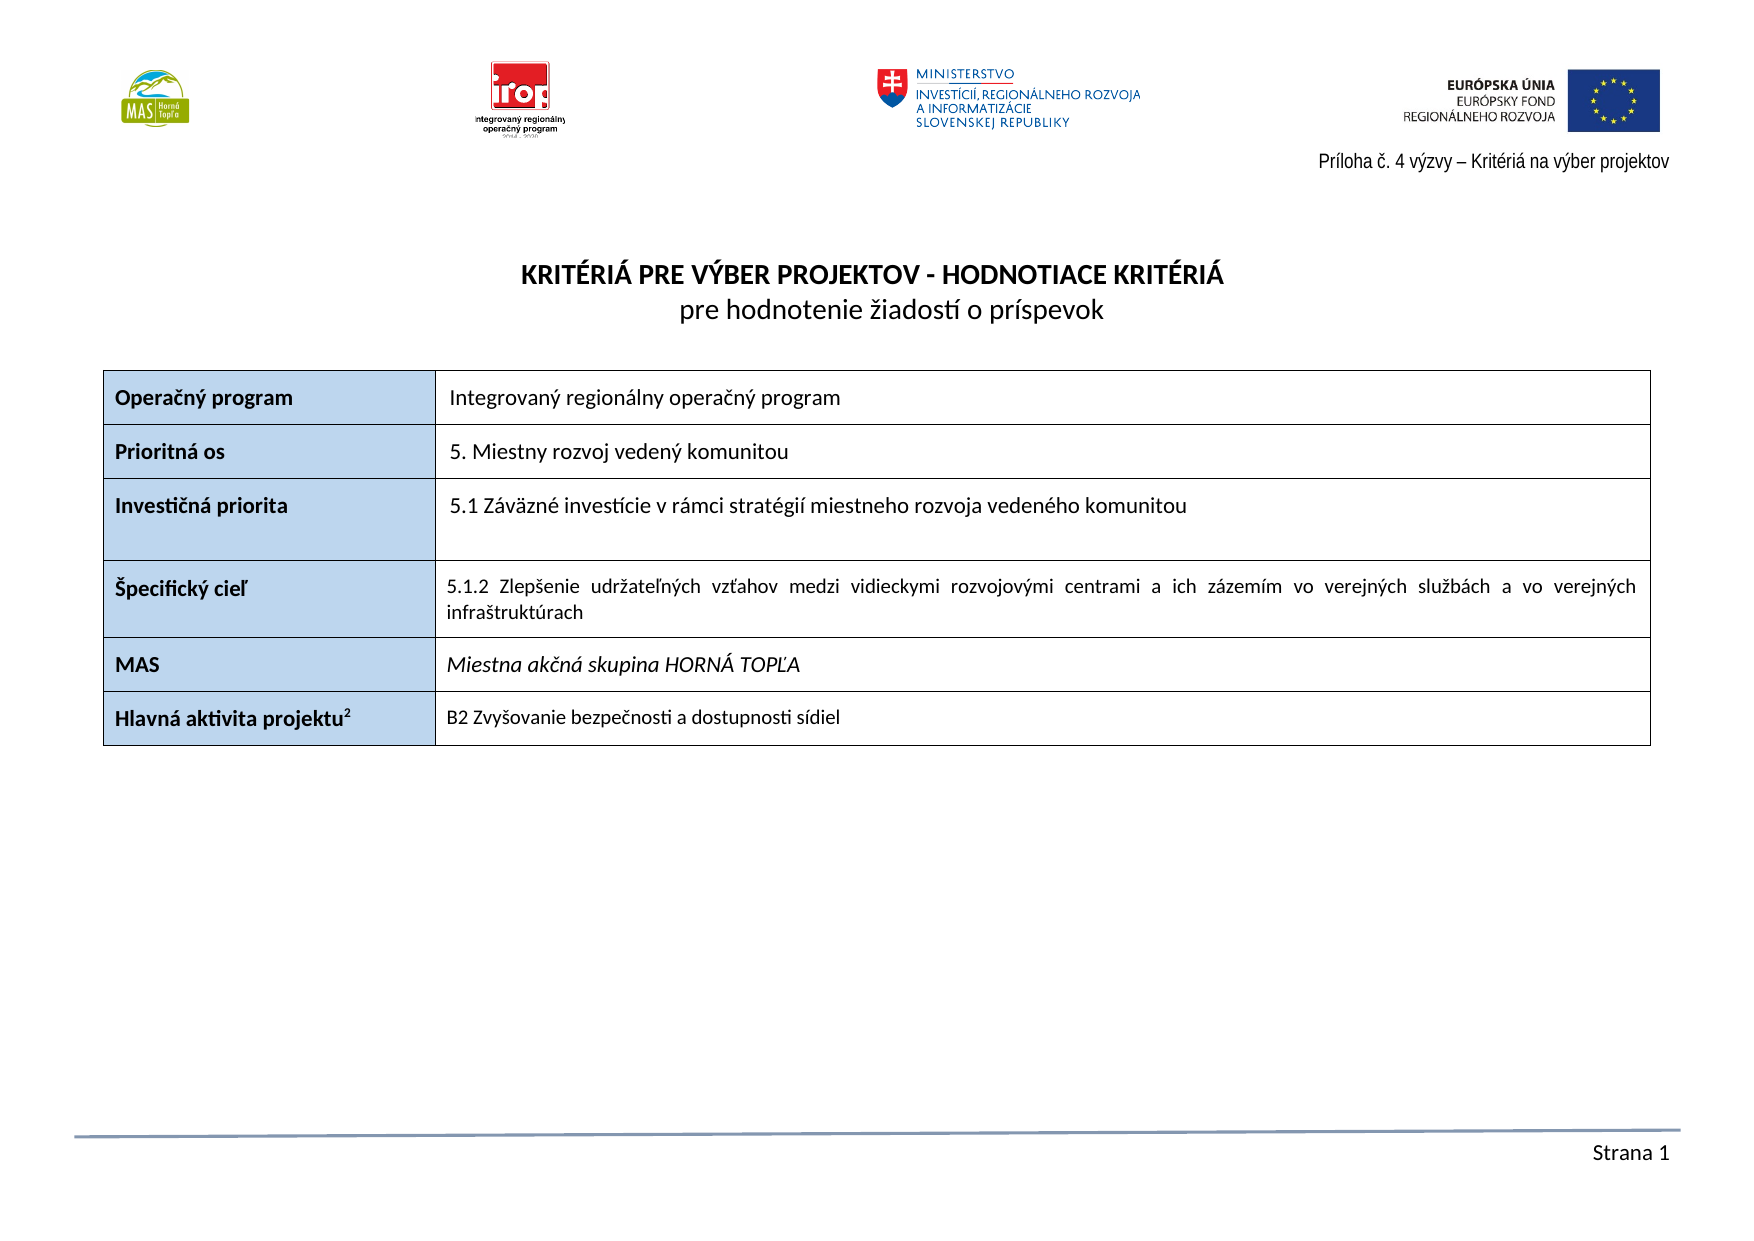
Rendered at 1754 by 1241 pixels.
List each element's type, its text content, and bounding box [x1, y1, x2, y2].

table_header Integrovaný regionálny operačný program [436, 371, 1650, 424]
table_cell Prioritná os [104, 425, 435, 478]
table_cell Hlavná aktivita projektu2 [104, 692, 435, 745]
picture [877, 69, 1140, 130]
picture [1397, 63, 1663, 136]
table_cell MAS [104, 638, 435, 691]
picture [474, 61, 565, 137]
table_cell [436, 561, 1650, 637]
table_cell Miestna akčná skupina HORNÁ TOPĽA [436, 638, 1650, 691]
table_cell [436, 692, 1650, 745]
picture [121, 70, 190, 127]
table_header Operačný program [104, 371, 435, 424]
text pre hodnotenie žiadostí o príspevok [223, 291, 1560, 327]
text KRITÉRIÁ PRE VÝBER PROJEKTOV - HODNOTIACE KRITÉRIÁ [185, 256, 1560, 291]
table_cell 5. Miestny rozvoj vedený komunitou [436, 425, 1650, 478]
table_cell 5.1 Záväzné investície v rámci stratégií miestneho rozvoja vedeného komunitou [436, 479, 1650, 560]
table_cell Špecifický cieľ [104, 561, 435, 637]
table_cell Investičná priorita [104, 479, 435, 560]
